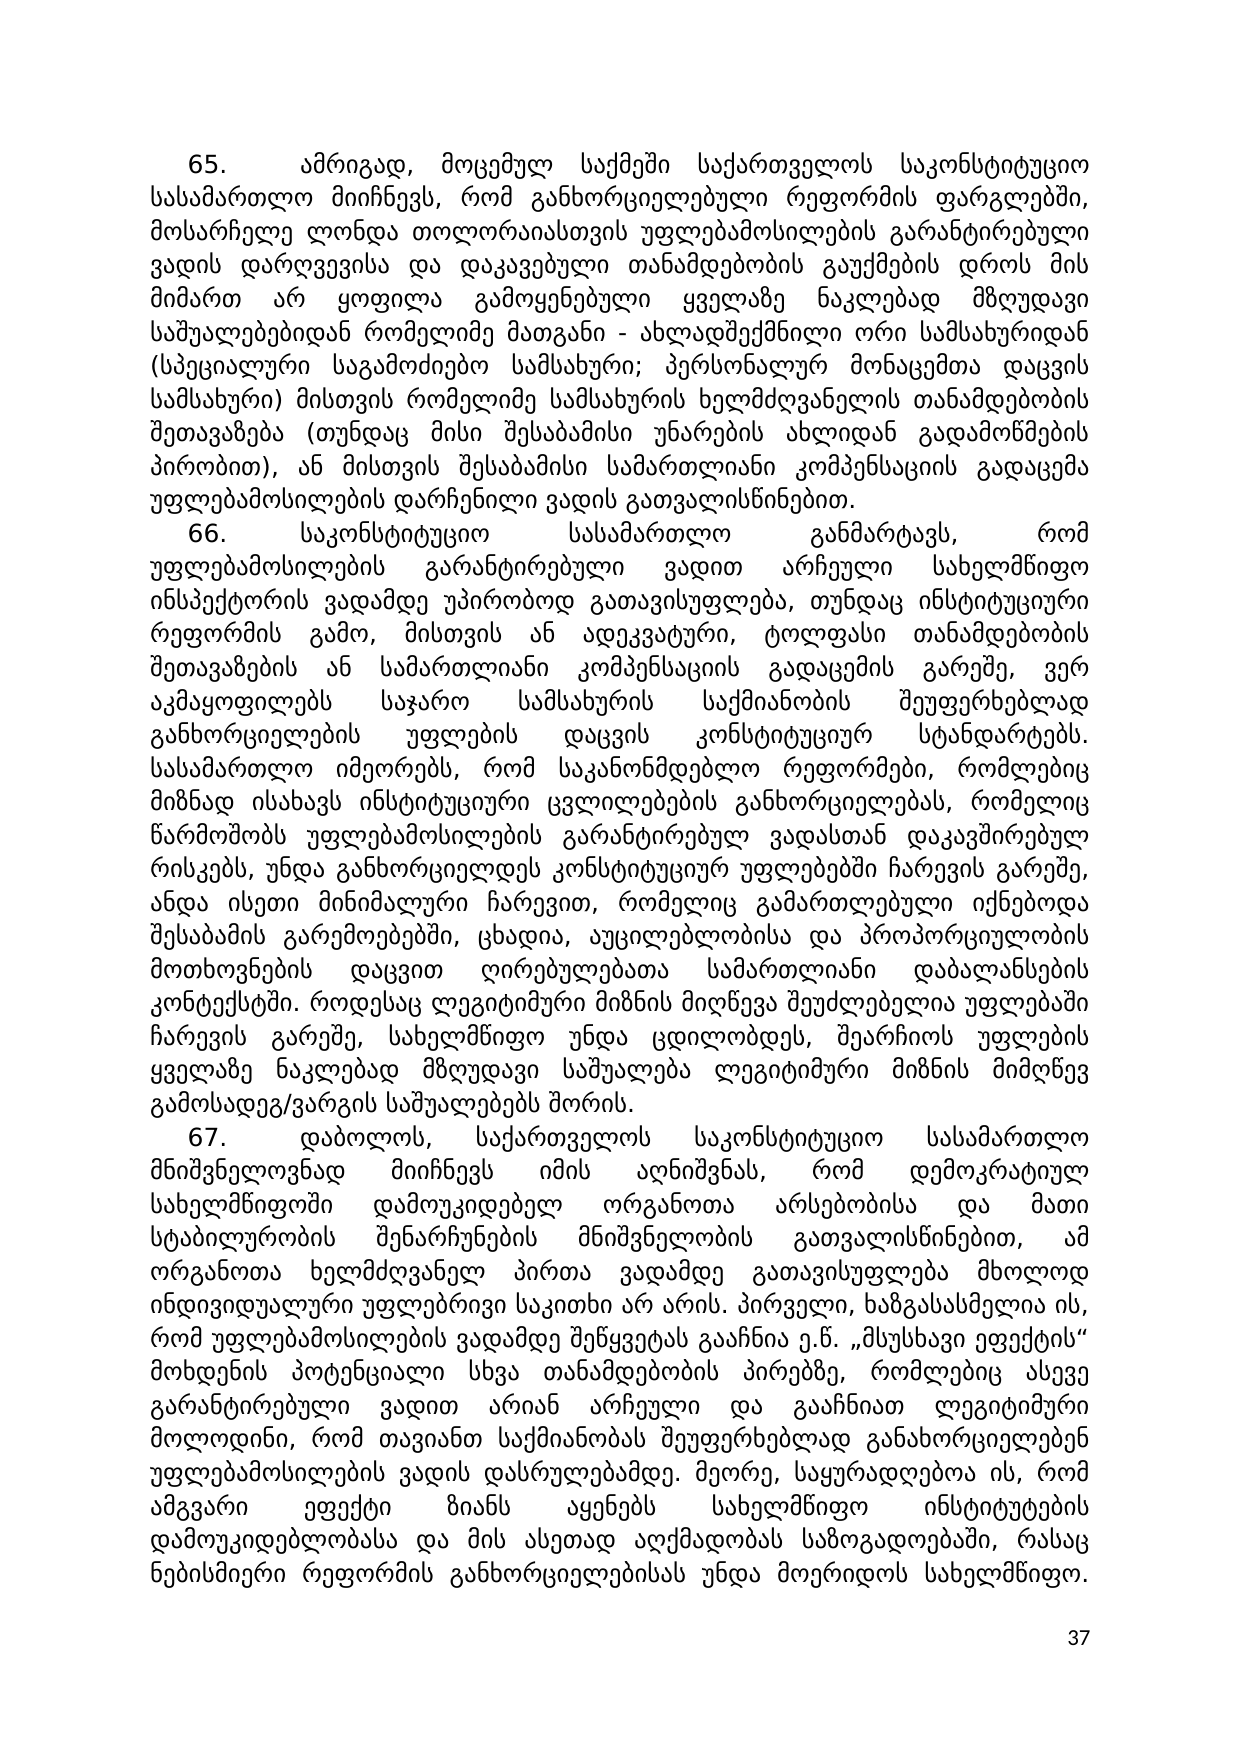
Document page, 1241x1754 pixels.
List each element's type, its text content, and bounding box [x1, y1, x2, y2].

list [150, 1123, 1090, 1588]
list ამრიგად, მოცემულ საქმეში საქართველოს საკონსტიტუციო სასამართლო მიიჩნევს, რომ განხორციელებული რეფორმის ფარგლებში, მოსარჩელე ლონდა თოლორაიასთვის უფლებამოსილების გარანტირებული ვადის დარღვევისა და დაკავებული თანამდებობის გაუქმების დროს მის მიმართ არ ყოფილა გამოყენებული ყველაზე ნაკლებად მზღუდავი საშუალებებიდან რომელიმე მათგანი - ახლადშექმნილი ორი სამსახურიდან (სპეციალური საგამოძიებო სამსახური; პერსონალურ მონაცემთა დაცვის სამსახური) მისთვის რომელიმე სამსახურის ხელმძღვანელის თანამდებობის შეთავაზება (თუნდაც მისი შესაბამისი უნარების ახლიდან გადამოწმების პირობით), ან მისთვის შესაბამისი სამართლიანი კომპენსაციის გადაცემა უფლებამოსილების დარჩენილი ვადის გათვალისწინებით. [150, 150, 1090, 514]
list საკონსტიტუციო სასამართლო განმარტავს, რომ უფლებამოსილების გარანტირებული ვადით არჩეული სახელმწიფო ინსპექტორის ვადამდე უპირობოდ გათავისუფლება, თუნდაც ინსტიტუციური რეფორმის გამო, მისთვის ან ადეკვატური, ტოლფასი თანამდებობის შეთავაზების ან სამართლიანი კომპენსაციის გადაცემის გარეშე, ვერ აკმაყოფილებს საჯარო სამსახურის საქმიანობის შეუფერხებლად განხორციელების უფლების დაცვის კონსტიტუციურ სტანდარტებს. სასამართლო იმეორებს, რომ საკანონმდებლო რეფორმები, რომლებიც მიზნად ისახავს ინსტიტუციური ცვლილებების განხორციელებას, რომელიც წარმოშობს უფლებამოსილების გარანტირებულ ვადასთან დაკავშირებულ რისკებს, უნდა განხორციელდეს კონსტიტუციურ უფლებებში ჩარევის გარეშე, ანდა ისეთი მინიმალური ჩარევით, რომელიც გამართლებული იქნებოდა შესაბამის გარემოებებში, ცხადია, აუცილებლობისა და პროპორციულობის მოთხოვნების დაცვით ღირებულებათა სამართლიანი დაბალანსების კონტექსტში. როდესაც ლეგიტიმური მიზნის მიღწევა შეუძლებელია უფლებაში ჩარევის გარეშე, სახელმწიფო უნდა ცდილობდეს, შეარჩიოს უფლების ყველაზე ნაკლებად მზღუდავი საშუალება ლეგიტიმური მიზნის მიმღწევ გამოსადეგ/ვარგის საშუალებებს შორის. [150, 519, 1090, 1118]
